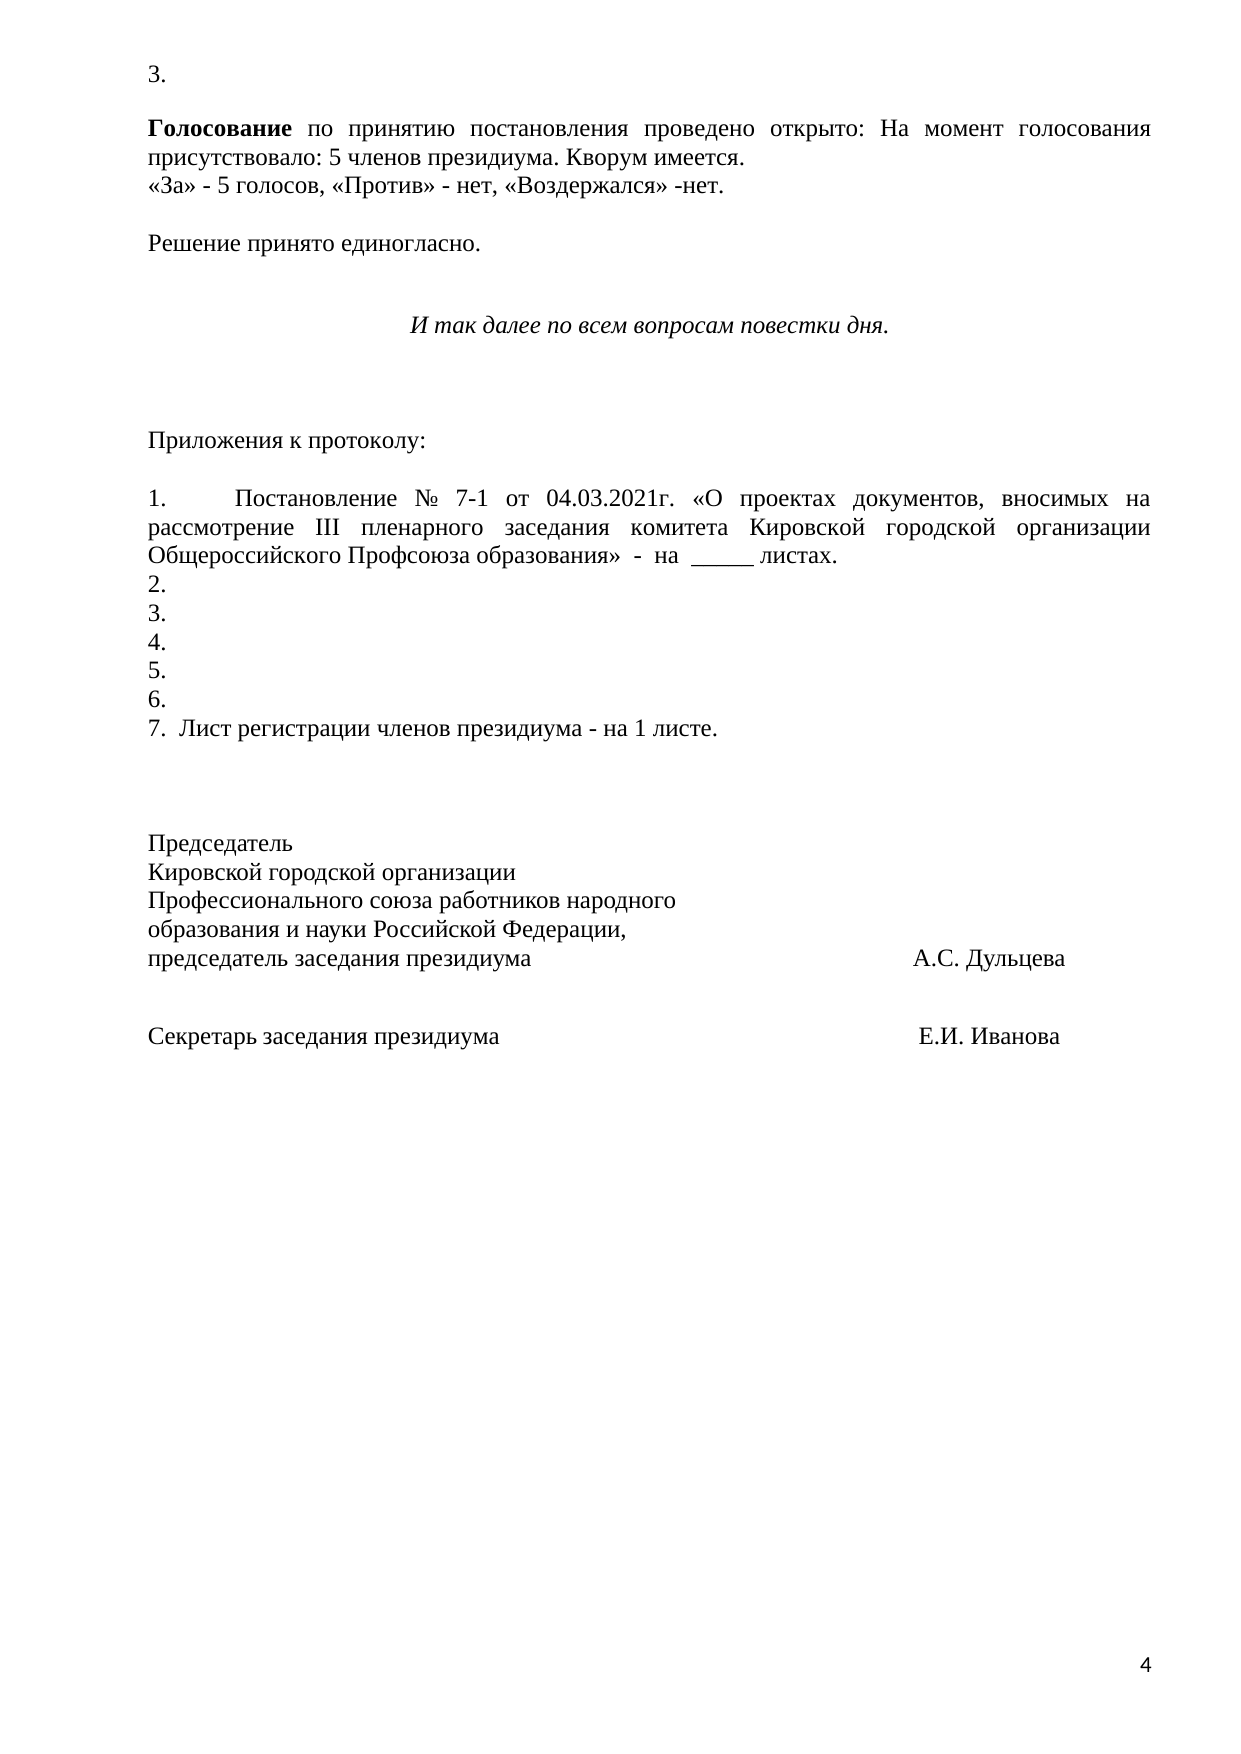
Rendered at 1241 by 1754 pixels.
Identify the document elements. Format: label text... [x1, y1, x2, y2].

text Решение принято единогласно. [148, 228, 1152, 257]
text Секретарь заседания президиума Е.И. Иванова [148, 1021, 1152, 1050]
text «За» - 5 голосов, «Против» - нет, «Воздержался» -нет. [148, 170, 1152, 199]
text 7. Лист регистрации членов президиума - на 1 листе. [148, 713, 1152, 742]
text 1. Постановление № 7-1 от 04.03.2021г. «О проектах документов, вносимых на рассмотрение III пленарного заседания комитета Кировской городской организации Общероссийского Профсоюза образования» - на _____ листах. [148, 483, 1152, 569]
text 2. [148, 569, 1152, 598]
text 6. [148, 684, 1152, 713]
text И так далее по всем вопросам повестки дня. [148, 311, 1152, 339]
text 3. [148, 59, 1152, 88]
text Голосование по принятию постановления проведено открыто: На момент голосования присутствовало: 5 членов президиума. Кворум имеется. [148, 113, 1152, 170]
text Профессионального союза работников народного [148, 886, 1152, 914]
text Приложения к протоколу: [148, 426, 1152, 454]
text 5. [148, 656, 1152, 684]
text 4. [148, 627, 1152, 656]
text образования и науки Российской Федерации, [148, 914, 1152, 943]
text Кировской городской организации [148, 857, 1152, 886]
text 3. [148, 598, 1152, 627]
text председатель заседания президиума А.С. Дульцева [148, 943, 1152, 972]
text Председатель [148, 828, 1152, 857]
